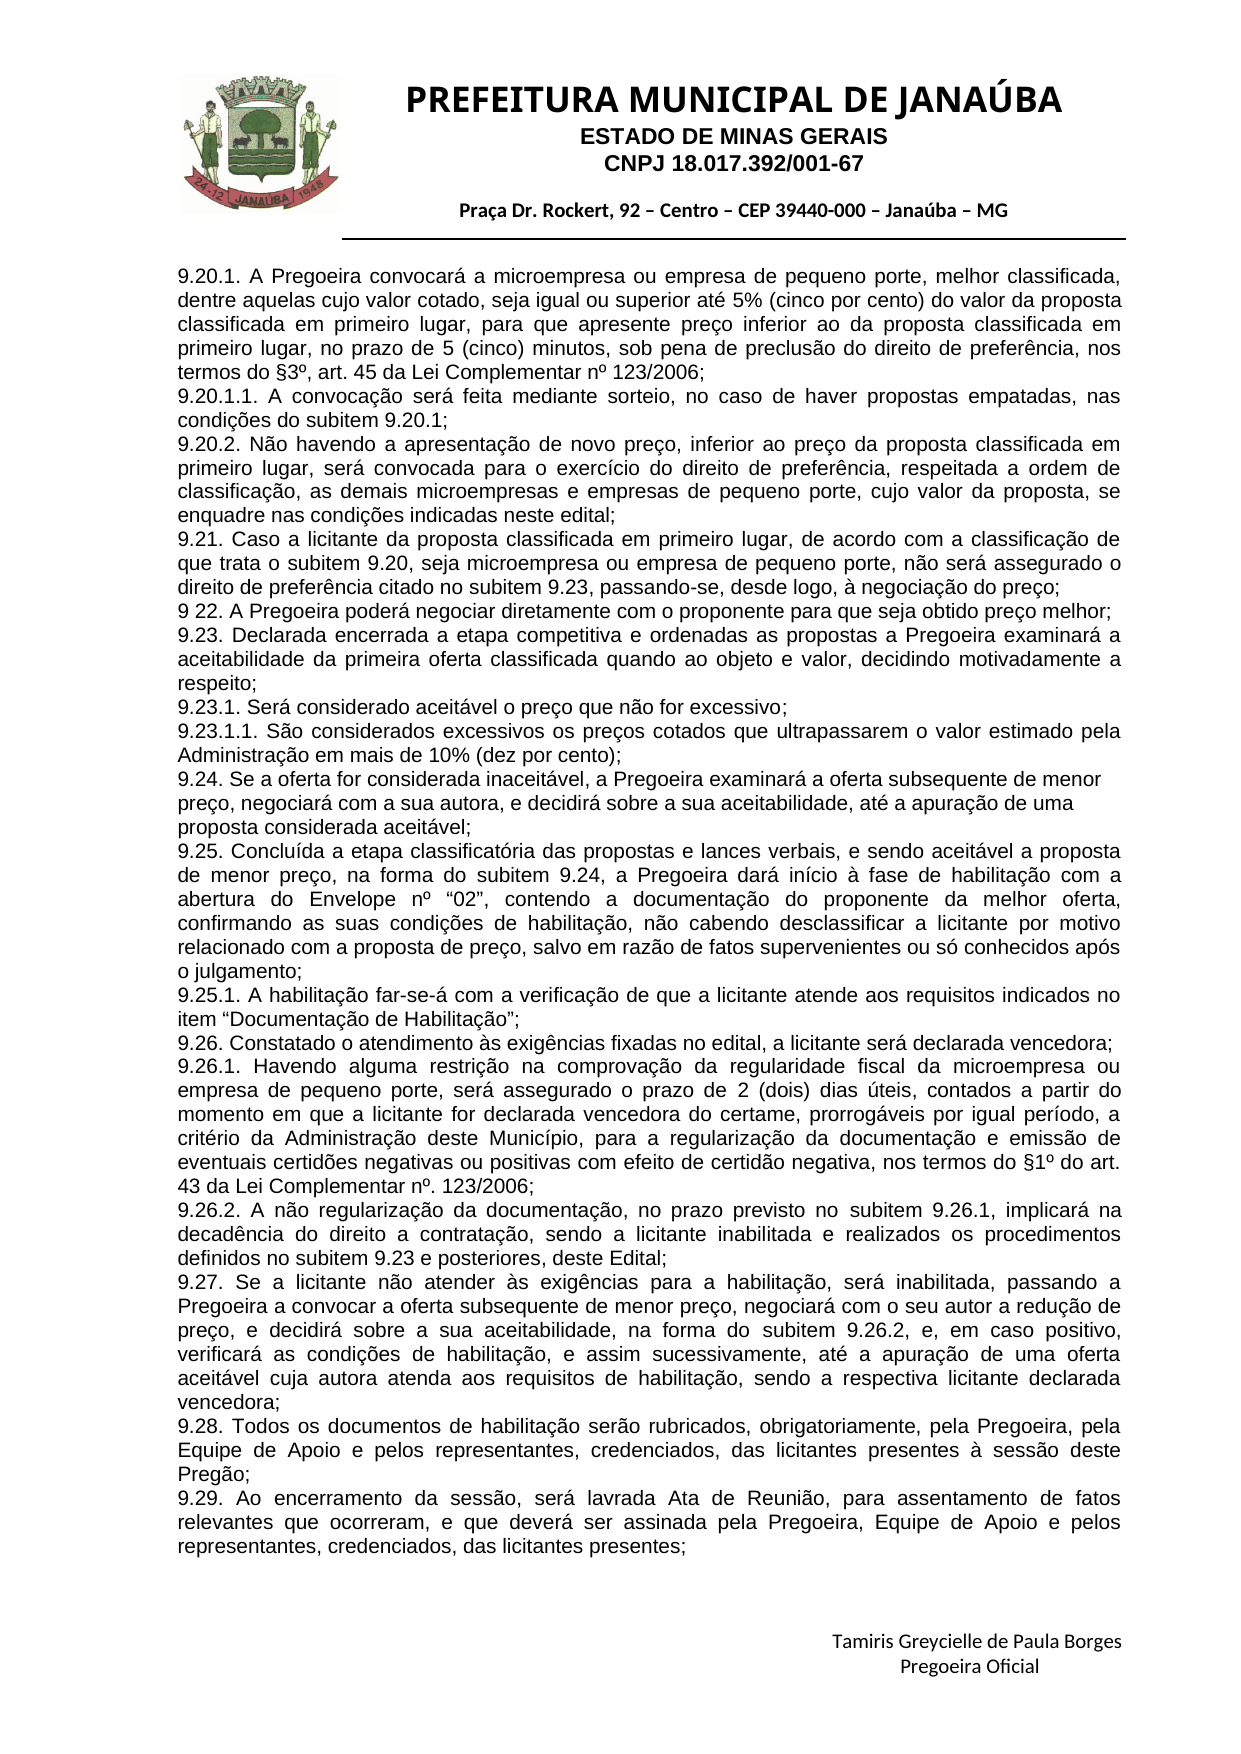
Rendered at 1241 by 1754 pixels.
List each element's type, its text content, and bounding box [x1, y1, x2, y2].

text 9.20.2. Não havendo a apresentação de novo preço, inferior ao preço da proposta classificada em primeiro lugar, será convocada para o exercício do direito de preferência, respeitada a ordem de classificação, as demais microempresas e empresas de pequeno porte, cujo valor da proposta, se enquadre nas condições indicadas neste edital; [177, 431, 1122, 527]
text 9.23. Declarada encerrada a etapa competitiva e ordenadas as propostas a Pregoeira examinará a aceitabilidade da primeira oferta classificada quando ao objeto e valor, decidindo motivadamente a respeito; [177, 623, 1122, 695]
text 9.21. Caso a licitante da proposta classificada em primeiro lugar, de acordo com a classificação de que trata o subitem 9.20, seja microempresa ou empresa de pequeno porte, não será assegurado o direito de preferência citado no subitem 9.23, passando-se, desde logo, à negociação do preço; [177, 527, 1122, 599]
text 9.25. Concluída a etapa classificatória das propostas e lances verbais, e sendo aceitável a proposta de menor preço, na forma do subitem 9.24, a Pregoeira dará início à fase de habilitação com a abertura do Envelope nº “, contendo a documentação do proponente da melhor oferta, confirmando as suas condições de habilitação, não cabendo desclassificar a licitante por motivo relacionado com a proposta de preço, salvo em razão de fatos supervenientes ou só conhecidos após o julgamento; [177, 839, 1122, 982]
text 9.26.1. Havendo alguma restrição na comprovação da regularidade fiscal da microempresa ou empresa de pequeno porte, será assegurado o prazo de 2 (dois) dias úteis, contados a partir do momento em que a licitante for declarada vencedora do certame, prorrogáveis por igual período, a critério da Administração deste Município, para a regularização da documentação e emissão de eventuais certidões negativas ou positivas com efeito de certidão negativa, nos termos do §1º do art. 43 da Lei Complementar nº. 123/2006; [177, 1054, 1122, 1198]
text 9.24. Se a oferta for considerada inaceitável, a Pregoeira examinará a oferta subsequente de menor preço, negociará com a sua autora, e decidirá sobre a sua aceitabilidade, até a apuração de uma proposta considerada aceitável; [177, 767, 1122, 839]
text 9.23.1.1. São considerados excessivos os preços cotados que ultrapassarem o valor estimado pela Administração em mais de 10% (dez por cento); [177, 719, 1122, 767]
text 9.20.1.1. A convocação será feita mediante sorteio, no caso de haver propostas empatadas, nas condições do subitem 9.20.1; [177, 383, 1122, 431]
text 9.23.1. Será considerado aceitável o preço que não for excessivo; [177, 695, 1122, 719]
text 9.27. Se a licitante não atender às exigências para a habilitação, será inabilitada, passando a Pregoeira a convocar a oferta subsequente de menor preço, negociará com o seu autor a redução de preço, e decidirá sobre a sua aceitabilidade, na forma do subitem 9.26.2, e, em caso positivo, verificará as condições de habilitação, e assim sucessivamente, até a apuração de uma oferta aceitável cuja autora atenda aos requisitos de habilitação, sendo a respectiva licitante declarada vencedora; [177, 1270, 1122, 1414]
text 9.26. Constatado o atendimento às exigências fixadas no edital, a licitante será declarada vencedora; [177, 1030, 1122, 1054]
text 9 22. A Pregoeira poderá negociar diretamente com o proponente para que seja obtido preço melhor; [177, 599, 1122, 623]
text 9.20.1. A Pregoeira convocará a microempresa ou empresa de pequeno porte, melhor classificada, dentre aquelas cujo valor cotado, seja igual ou superior até 5% (cinco por cento) do valor da proposta classificada em primeiro lugar, para que apresente preço inferior ao da proposta classificada em primeiro lugar, no prazo de 5 (cinco) minutos, sob pena de preclusão do direito de preferência, nos termos do §3º, art. 45 da Lei Complementar nº 123/2006; [177, 264, 1122, 383]
text 9.29. Ao encerramento da sessão, será lavrada Ata de Reunião, para assentamento de fatos relevantes que ocorreram, e que deverá ser assinada pela Pregoeira, Equipe de Apoio e pelos representantes, credenciados, das licitantes presentes; [177, 1486, 1122, 1557]
text 9.28. Todos os documentos de habilitação serão rubricados, obrigatoriamente, pela Pregoeira, pela Equipe de Apoio e pelos representantes, credenciados, das licitantes presentes à sessão deste Pregão; [177, 1414, 1122, 1486]
text 9.26.2. A não regularização da documentação, no prazo previsto no subitem 9.26.1, implicará na decadência do direito a contratação, sendo a licitante inabilitada e realizados os procedimentos definidos no subitem 9.23 e posteriores, deste Edital; [177, 1198, 1122, 1270]
text 9.25.1. A habilitação far-se-á com a verificação de que a licitante atende aos requisitos indicados no item “Documentação de Habilitação”; [177, 982, 1122, 1030]
picture [180, 75, 341, 214]
